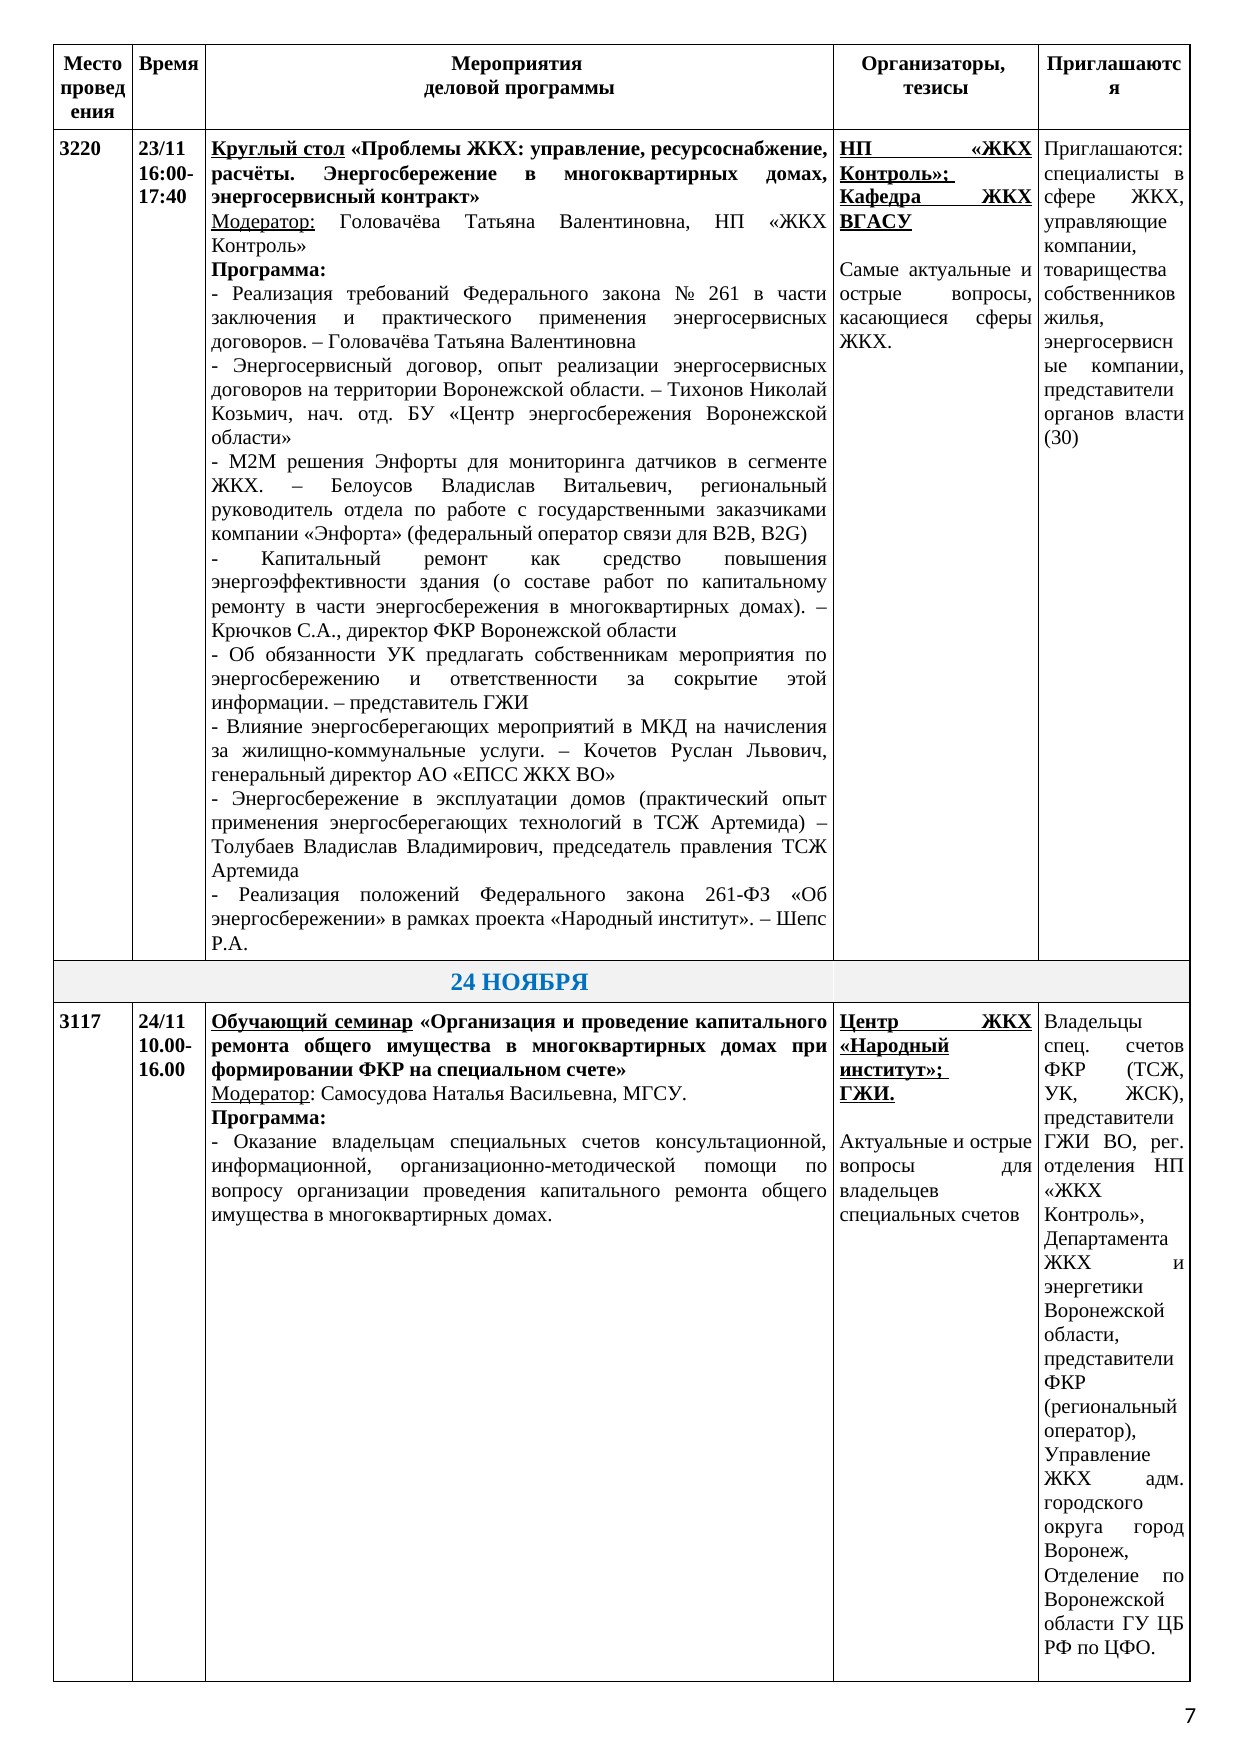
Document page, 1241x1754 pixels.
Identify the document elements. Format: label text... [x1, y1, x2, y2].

table_header Место проведения [54, 45, 132, 129]
table_cell 24 НОЯБРЯ [205, 961, 833, 1002]
table_cell Круглый стол «Проблемы ЖКХ: управление, ресурсоснабжение, расчёты. Энергосбережение в многоквартирных домах, энергосервисный контракт» Модератор: Головачёва Татьяна Валентиновна, НП «ЖКХ Контроль» Программа: - Реализация требований Федерального закона № 261 в части заключения и практического применения энергосервисных договоров. – Головачёва Татьяна Валентиновна - Энергосервисный договор, опыт реализации энергосервисных договоров на территории Воронежской области. – Тихонов Николай Козьмич, нач. отд. БУ «Центр энергосбережения Воронежской области» - М2М решения Энфорты для мониторинга датчиков в сегменте ЖКХ. – Белоусов Владислав Витальевич, региональный руководитель отдела по работе с государственными заказчиками компании «Энфорта» (федеральный оператор связи для B2B, B2G) - Капитальный ремонт как средство повышения энергоэффективности здания (о составе работ по капитальному ремонту в части энергосбережения в многоквартирных домах). – Крючков С.А., директор ФКР Воронежской области - Об обязанности УК предлагать собственникам мероприятия по энергосбережению и ответственности за сокрытие этой информации. – представитель ГЖИ - Влияние энергосберегающих мероприятий в МКД на начисления за жилищно-коммунальные услуги. – Кочетов Руслан Львович, генеральный директор АО «ЕПСС ЖКХ ВО» - Энергосбережение в эксплуатации домов (практический опыт применения энергосберегающих технологий в ТСЖ Артемида) – Толубаев Владислав Владимирович, председатель правления ТСЖ Артемида - Реализация положений Федерального закона 261-ФЗ «Об энергосбережении» в рамках проекта «Народный институт». – Шепс Р.А. [206, 130, 833, 960]
table_cell Владельцы спец. счетов ФКР (ТСЖ, УК, ЖСК), представители ГЖИ ВО, рег. отделения НП «ЖКХ Контроль», Департамента ЖКХ и энергетики Воронежской области, представители ФКР (региональный оператор), Управление ЖКХ адм. городского округа город Воронеж, Отделение по Воронежской области ГУ ЦБ РФ по ЦФО. [1039, 1003, 1189, 1681]
table_header Организаторы, тезисы [834, 45, 1038, 129]
table_cell 23/11 16:00- 17:40 [133, 130, 205, 960]
table_header Мероприятия деловой программы [206, 45, 833, 129]
table_cell 3117 [54, 1003, 132, 1681]
table_cell [834, 961, 1038, 1002]
table_cell 3220 [54, 130, 132, 960]
table_cell [1038, 961, 1189, 1002]
table_cell НП «ЖКХ Контроль»; Кафедра ЖКХ ВГАСУ Самые актуальные и острые вопросы, касающиеся сферы ЖКХ. [834, 130, 1038, 960]
table_cell Приглашаются: специалисты в сфере ЖКХ, управляющие компании, товарищества собственников жилья, энергосервисные компании, представители органов власти (30) [1039, 130, 1189, 960]
table_cell Центр ЖКХ «Народный институт»; ГЖИ. Актуальные и острые вопросы для владельцев специальных счетов [834, 1003, 1038, 1681]
table_cell [132, 961, 205, 1002]
table_cell 24/11 10.00-16.00 [133, 1003, 205, 1681]
table_header Приглашаются [1039, 45, 1189, 129]
table_header Время [133, 45, 205, 129]
table_cell Обучающий семинар «Организация и проведение капитального ремонта общего имущества в многоквартирных домах при формировании ФКР на специальном счете» Модератор: Самосудова Наталья Васильевна, МГСУ. Программа: - Оказание владельцам специальных счетов консультационной, информационной, организационно-методической помощи по вопросу организации проведения капитального ремонта общего имущества в многоквартирных домах. [206, 1003, 833, 1681]
table_cell [54, 961, 132, 1002]
